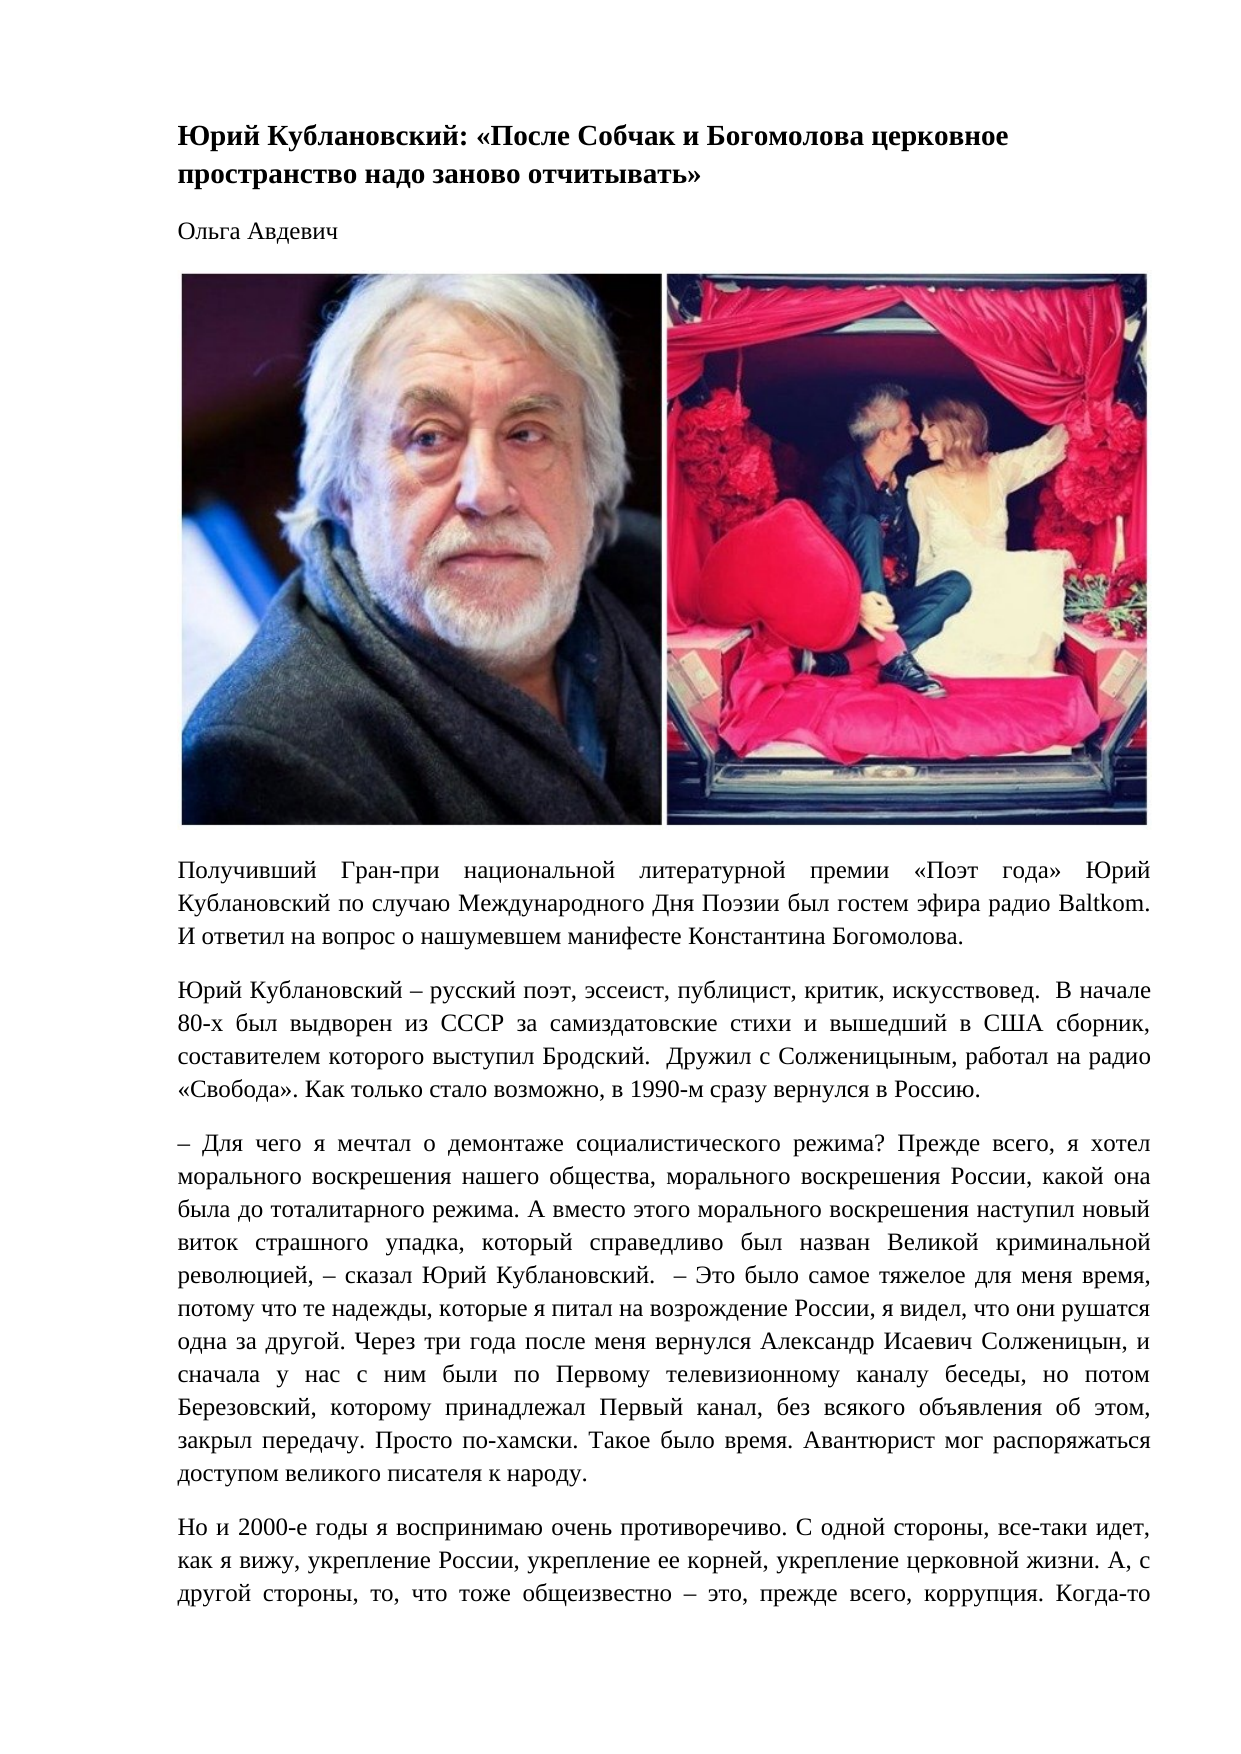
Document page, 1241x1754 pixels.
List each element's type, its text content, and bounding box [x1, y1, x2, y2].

text – Для чего я мечтал о демонтаже социалистического режима? Прежде всего, я хотел морального воскрешения нашего общества, морального воскрешения России, какой она была до тоталитарного режима. А вместо этого морального воскрешения наступил новый виток страшного упадка, который справедливо был назван Великой криминальной революцией, – cказал Юрий Кублановский. – Это было самое тяжелое для меня время, потому что те надежды, которые я питал на возрождение России, я видел, что они рушатся одна за другой. Через три года после меня вернулся Александр Исаевич Солженицын, и сначала у нас с ним были по Первому телевизионному каналу беседы, но потом Березовский, которому принадлежал Первый канал, без всякого объявления об этом, закрыл передачу. Просто по-хамски. Такое было время. Авантюрист мог распоряжаться доступом великого писателя к народу. [177, 1128, 1152, 1487]
text Ольга Авдевич [177, 216, 1152, 245]
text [177, 1512, 1152, 1607]
text Юрий Кублановский: «После Собчак и Богомолова церковное пространство надо заново отчитывать» [177, 118, 1152, 190]
text Получивший Гран-при национальной литературной премии «Поэт года» Юрий Кублановский по случаю Международного Дня Поэзии был гостем эфира радио Baltkom. И ответил на вопрос о нашумевшем манифесте Константина Богомолова. [177, 855, 1152, 950]
text Юрий Кублановский – русский поэт, эссеист, публицист, критик, искусствовед. В начале 80-х был выдворен из СССР за самиздатовские стихи и вышедший в США сборник, составителем которого выступил Бродский. Дружил с Солженицыным, работал на радио «Свобода». Как только стало возможно, в 1990-м сразу вернулся в Россию. [177, 975, 1152, 1103]
picture [177, 270, 1152, 830]
